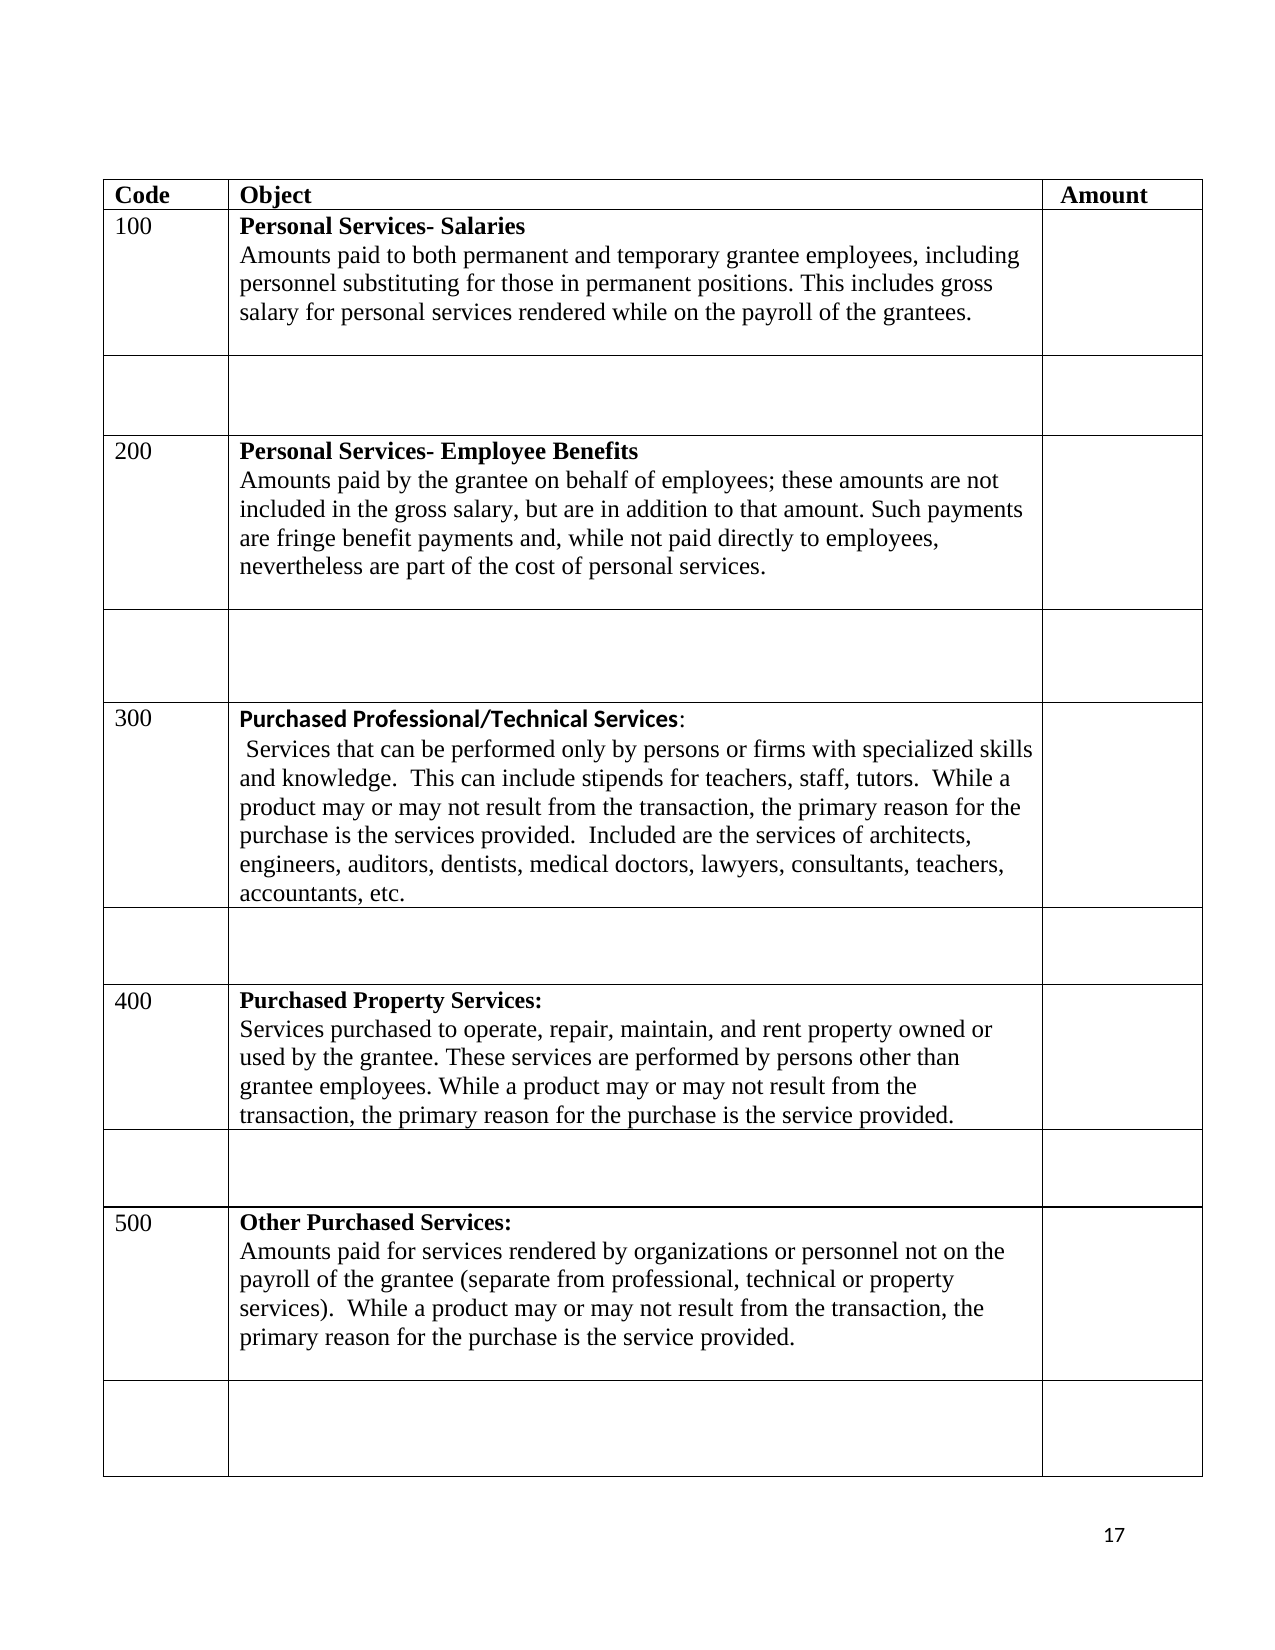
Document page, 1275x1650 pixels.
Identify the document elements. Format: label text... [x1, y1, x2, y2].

table_cell [1043, 1130, 1202, 1206]
table_cell Other Purchased Services: Amounts paid for services rendered by organizations or personnel not on the payroll of the grantee (separate from professional, technical or property services). While a product may or may not result from the transaction, the primary reason for the purchase is the service provided. [229, 1208, 1042, 1379]
table_cell [1043, 703, 1202, 907]
table_header Code [104, 180, 228, 209]
table_cell 400 [104, 985, 228, 1129]
table_cell Purchased Property Services: Services purchased to operate, repair, maintain, and rent property owned or used by the grantee. These services are performed by persons other than grantee employees. While a product may or may not result from the transaction, the primary reason for the purchase is the service provided. [229, 985, 1042, 1129]
table_cell [104, 1381, 228, 1476]
table_header Amount [1043, 180, 1202, 209]
table_cell [229, 1381, 1042, 1476]
table_cell [1043, 908, 1202, 984]
table_cell [1043, 985, 1202, 1129]
table_cell Personal Services- Employee Benefits Amounts paid by the grantee on behalf of employees; these amounts are not included in the gross salary, but are in addition to that amount. Such payments are fringe benefit payments and, while not paid directly to employees, nevertheless are part of the cost of personal services. [229, 436, 1042, 609]
table_cell [229, 908, 1042, 984]
table_cell [1043, 1381, 1202, 1476]
table_cell [1043, 210, 1202, 355]
table_cell [1043, 1208, 1202, 1379]
table_cell 100 [104, 210, 228, 355]
table_cell [1043, 356, 1202, 434]
table_cell [104, 356, 228, 434]
table_cell [229, 610, 1042, 702]
table_cell Purchased Professional/Technical Services: Services that can be performed only by persons or firms with specialized skills and knowledge. This can include stipends for teachers, staff, tutors. While a product may or may not result from the transaction, the primary reason for the purchase is the services provided. Included are the services of architects, engineers, auditors, dentists, medical doctors, lawyers, consultants, teachers, accountants, etc. [229, 703, 1042, 907]
table_cell [104, 908, 228, 984]
table_header Object [229, 180, 1042, 209]
table_cell [104, 610, 228, 702]
table_cell Personal Services- Salaries Amounts paid to both permanent and temporary grantee employees, including personnel substituting for those in permanent positions. This includes gross salary for personal services rendered while on the payroll of the grantees. [229, 210, 1042, 355]
table_cell 300 [104, 703, 228, 907]
table_cell [1043, 436, 1202, 609]
table_cell 200 [104, 436, 228, 609]
table_cell [104, 1130, 228, 1206]
table_cell [229, 356, 1042, 434]
table_cell [229, 1130, 1042, 1206]
table_cell 500 [104, 1208, 228, 1379]
table_cell [1043, 610, 1202, 702]
